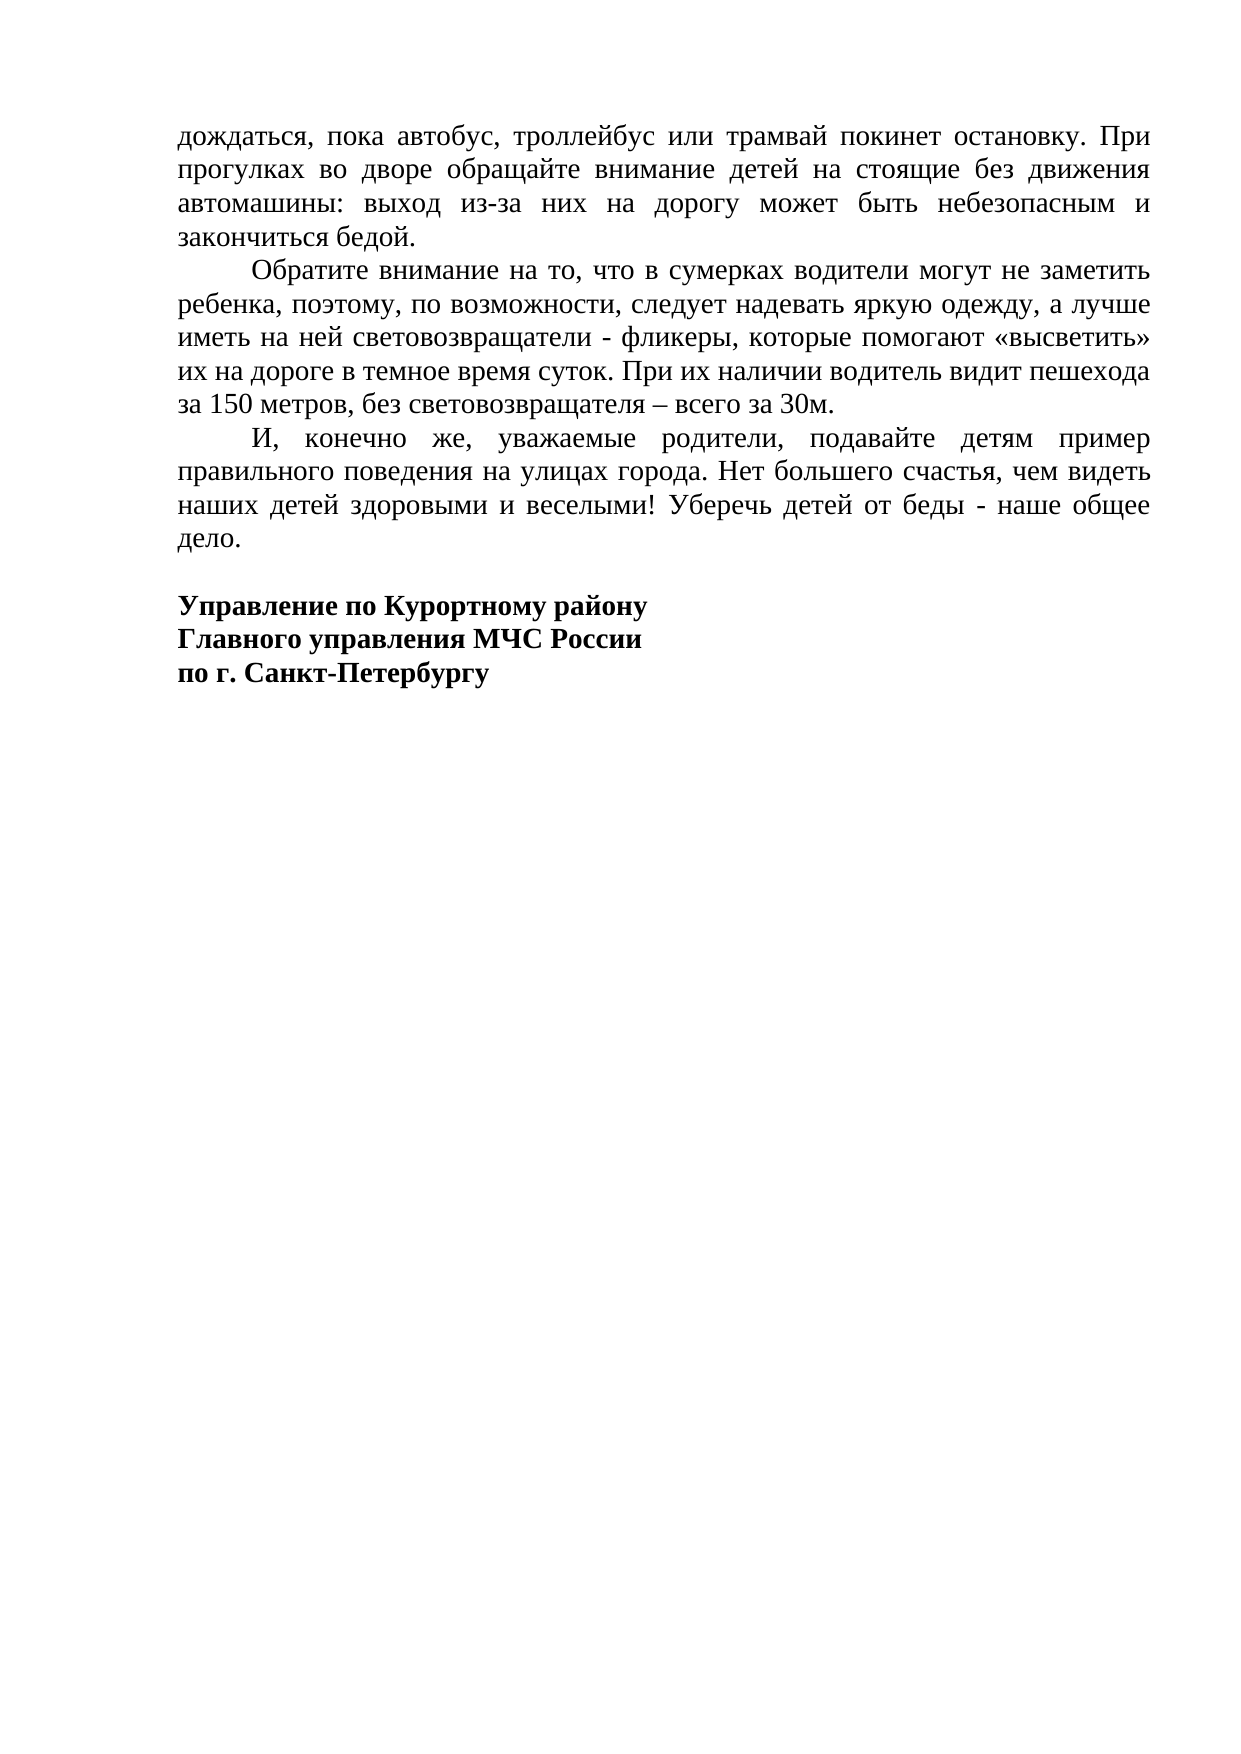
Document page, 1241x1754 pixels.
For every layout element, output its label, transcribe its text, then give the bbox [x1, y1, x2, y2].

text Главного управления МЧС России [177, 621, 1152, 655]
text Управление по Курортному району [177, 588, 1152, 621]
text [177, 118, 1152, 252]
text И, конечно же, уважаемые родители, подавайте детям пример правильного поведения на улицах города. Нет большего счастья, чем видеть наших детей здоровыми и веселыми! Уберечь детей от беды - наше общее дело. [177, 420, 1152, 554]
text по г. Санкт-Петербургу [177, 655, 1152, 688]
text Обратите внимание на то, что в сумерках водители могут не заметить ребенка, поэтому, по возможности, следует надевать яркую одежду, а лучше иметь на ней световозвращатели - фликеры, которые помогают «высветить» их на дороге в темное время суток. При их наличии водитель видит пешехода за 150 метров, без световозвращателя – всего за 30м. [177, 252, 1152, 420]
